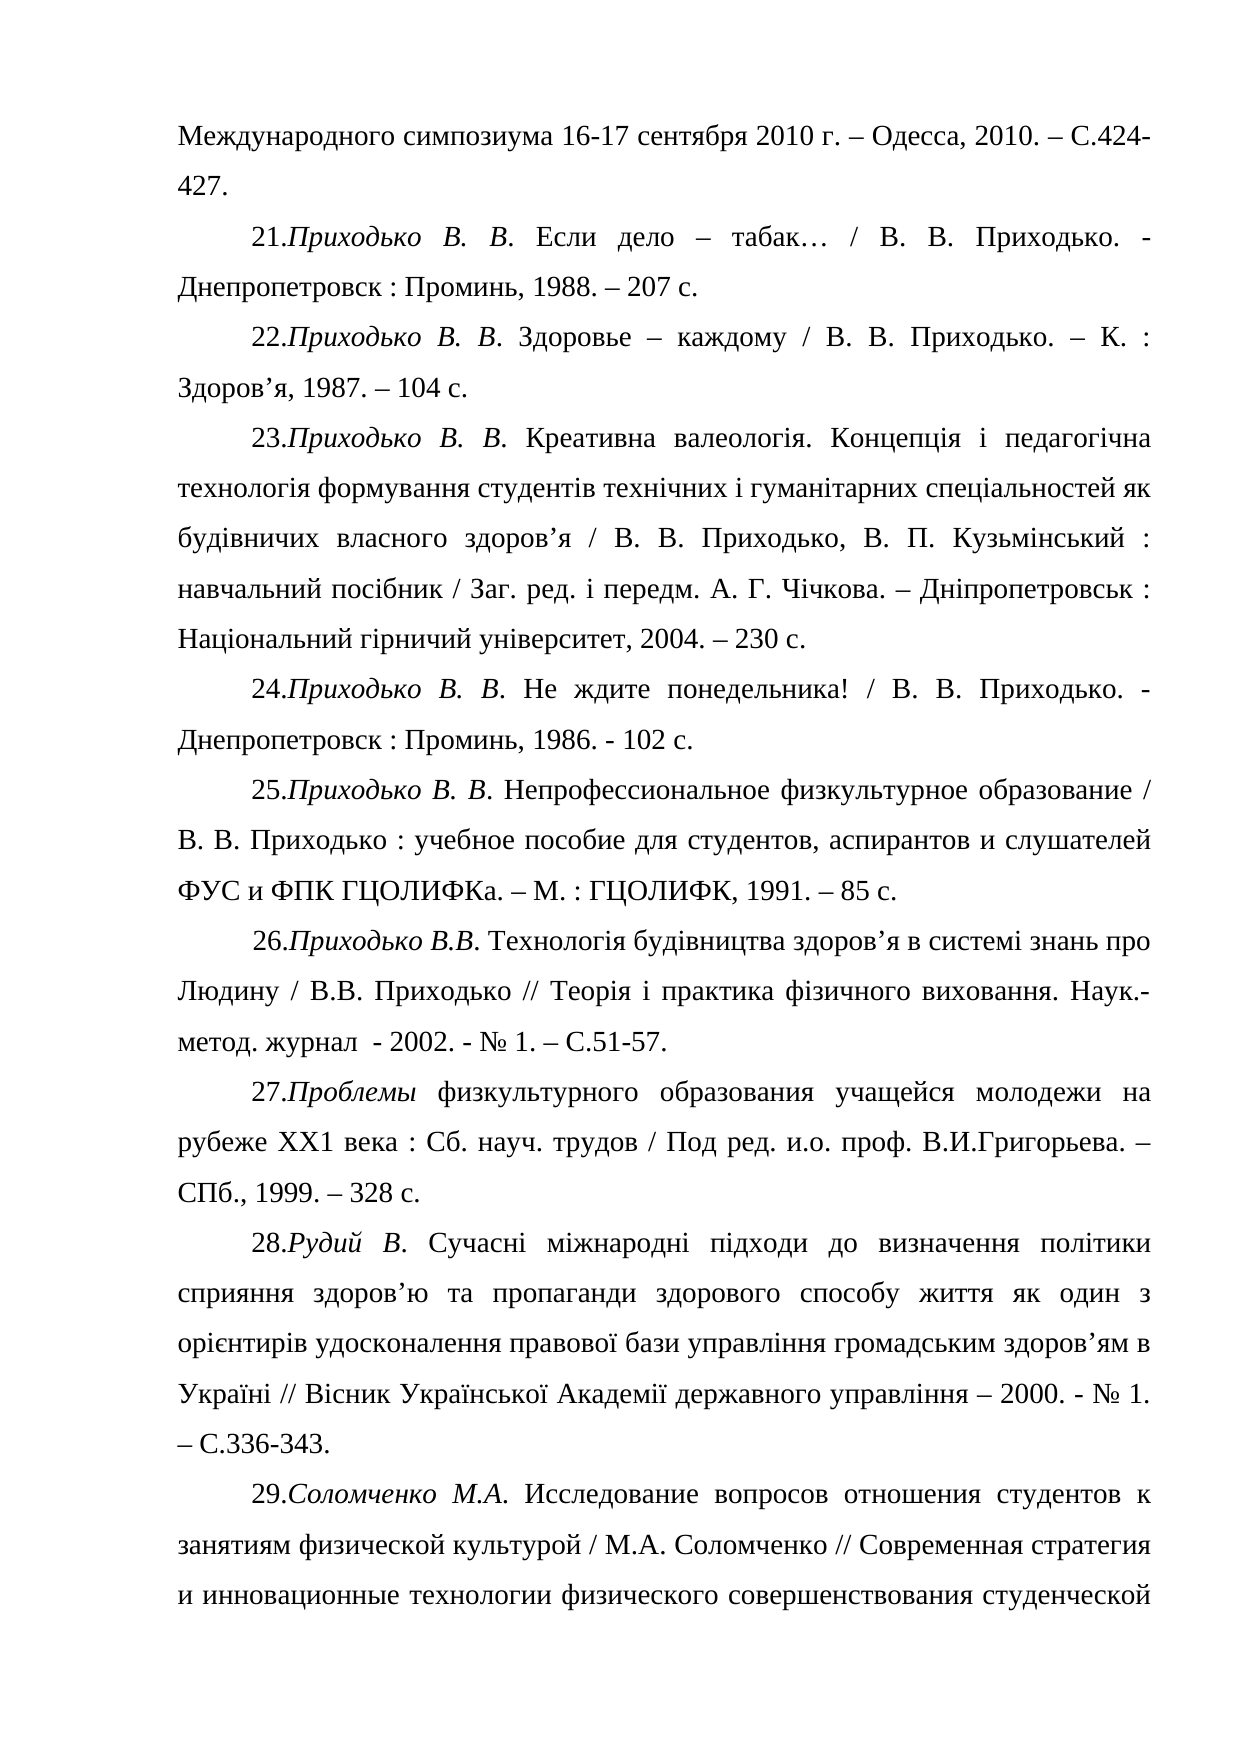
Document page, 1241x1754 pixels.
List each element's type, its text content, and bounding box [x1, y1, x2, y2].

text 22.Приходько В. В. Здоровье – каждому / В. В. Приходько. – К. : Здоров’я, 1987. – 104 с. [177, 319, 1152, 403]
text 27.Проблемы физкультурного образования учащейся молодежи на рубеже ХХ1 века : Сб. науч. трудов / Под ред. и.о. проф. В.И.Григорьева. – СПб., 1999. – 328 с. [177, 1074, 1152, 1208]
text 21.Приходько В. В. Если дело – табак… / В. В. Приходько. - Днепропетровск : Проминь, 1988. – 207 с. [177, 219, 1152, 303]
text 26.Приходько В.В. Технологія будівництва здоров’я в системі знань про Людину / В.В. Приходько // Теорія і практика фізичного виховання. Наук.-метод. журнал - 2002. - № 1. – С.51-57. [177, 923, 1152, 1057]
text 25.Приходько В. В. Непрофессиональное физкультурное образование / В. В. Приходько : учебное пособие для студентов, аспирантов и слушателей ФУС и ФПК ГЦОЛИФКа. – М. : ГЦОЛИФК, 1991. – 85 с. [177, 772, 1152, 906]
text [177, 118, 1152, 202]
text 23.Приходько В. В. Креативна валеологія. Концепція і педагогічна технологія формування студентів технічних і гуманітарних спеціальностей як будівничих власного здоров’я / В. В. Приходько, В. П. Кузьмінський : навчальний посібник / Заг. ред. і передм. А. Г. Чічкова. – Дніпропетровськ : Національний гірничий університет, 2004. – 230 с. [177, 420, 1152, 655]
text 24.Приходько В. В. Не ждите понедельника! / В. В. Приходько. - Днепропетровск : Проминь, 1986. - 102 с. [177, 672, 1152, 755]
title 28.Рудий В. Сучасні міжнародні підходи до визначення політики сприяння здоров’ю та пропаганди здорового способу життя як один з орієнтирів удосконалення правової бази управління громадським здоров’ям в Україні // Вісник Української Академії державного управління – 2000. - № 1. – С.336-343. [177, 1225, 1152, 1460]
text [177, 1477, 1152, 1611]
